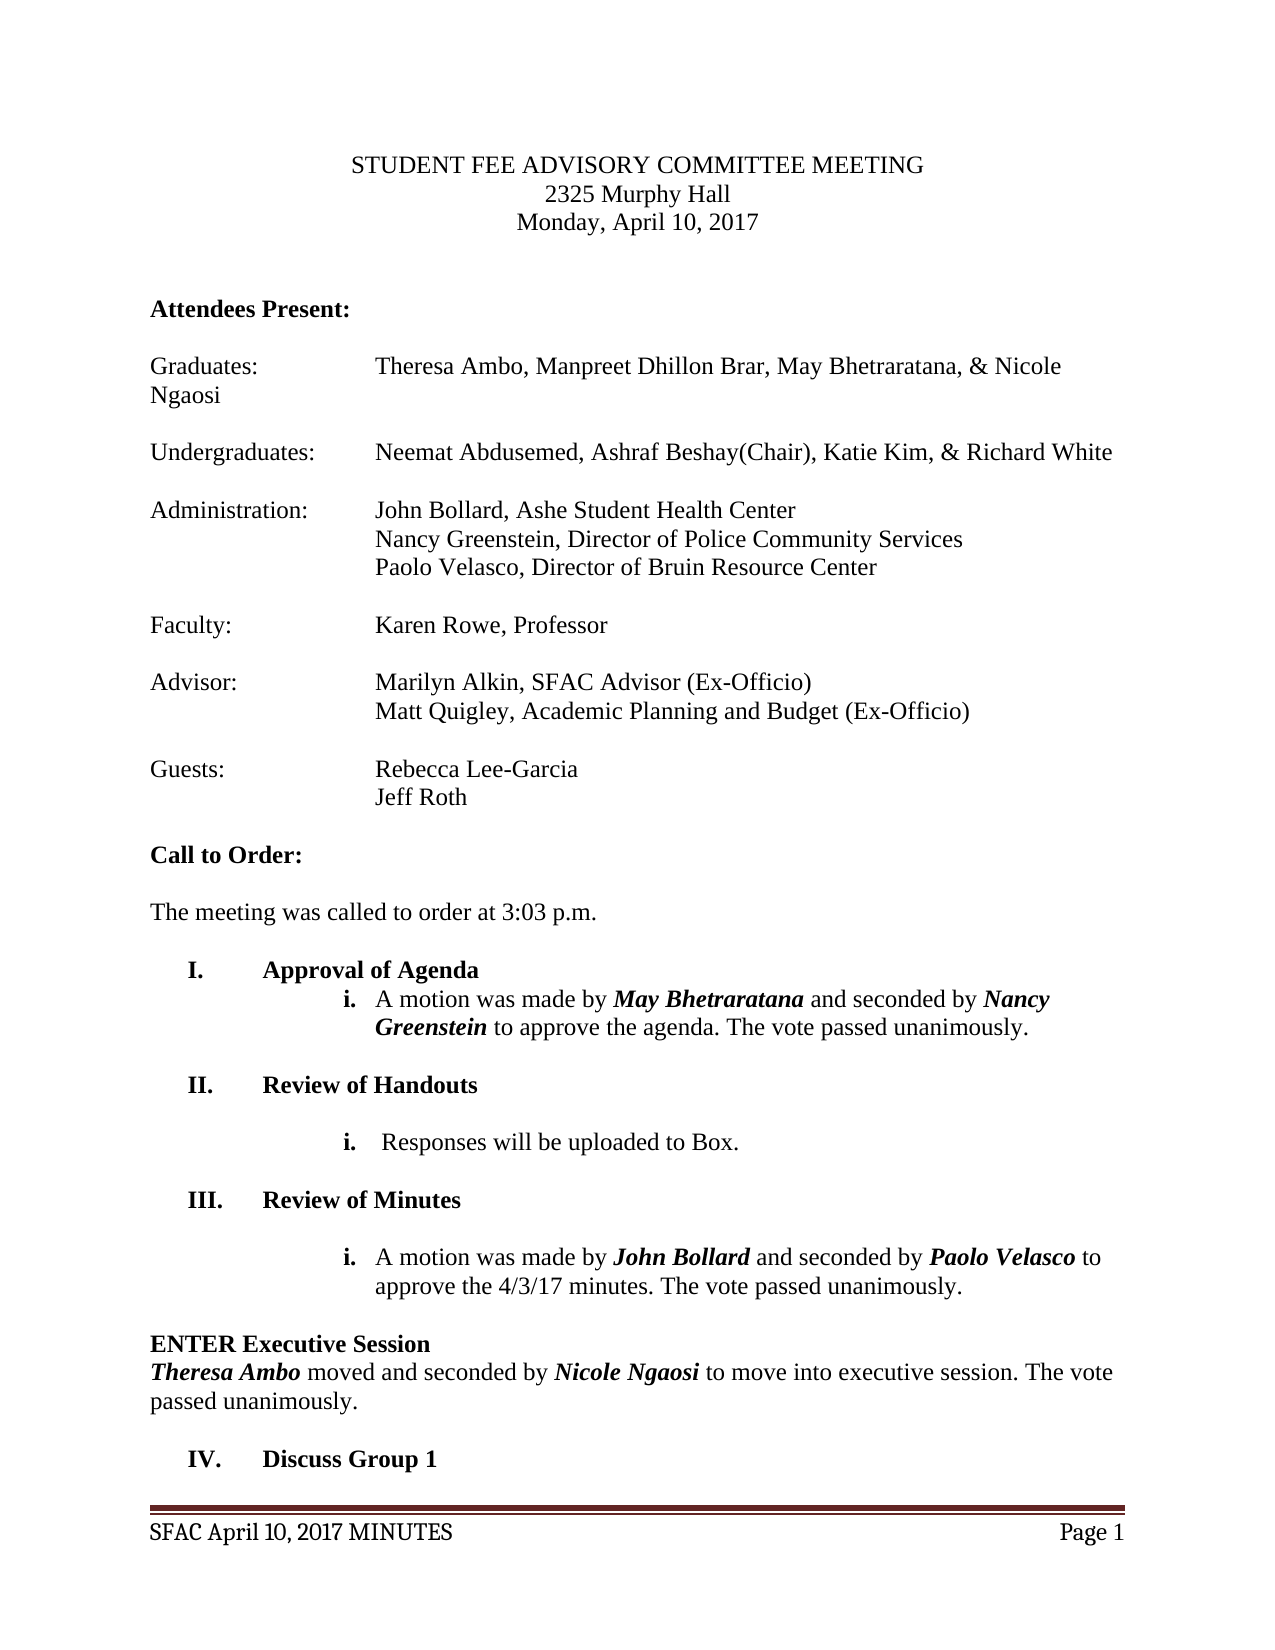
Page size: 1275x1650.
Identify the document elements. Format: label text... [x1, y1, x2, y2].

text Guests: Rebecca Lee-Garcia [150, 754, 1125, 782]
text Jeff Roth [150, 782, 1125, 811]
list Review of Handouts [187, 1070, 1125, 1099]
text Monday, April 10, 2017 [150, 207, 1125, 236]
text Matt Quigley, Academic Planning and Budget (Ex-Officio) [150, 696, 1125, 725]
text Faculty: Karen Rowe, Professor [150, 610, 1125, 639]
text STUDENT FEE ADVISORY COMMITTEE MEETING [150, 150, 1125, 179]
text Paolo Velasco, Director of Bruin Resource Center [300, 552, 1125, 581]
text Nancy Greenstein, Director of Police Community Services [300, 524, 1125, 552]
list Approval of Agenda [187, 955, 1125, 984]
text Administration: John Bollard, Ashe Student Health Center [150, 495, 1125, 524]
text ENTER Executive Session [150, 1329, 1125, 1357]
text Undergraduates: Neemat Abdusemed, Ashraf Beshay(Chair), Katie Kim, & Richard White [150, 437, 1125, 466]
text The meeting was called to order at 3:03 p.m. [150, 897, 1125, 926]
text Attendees Present: [150, 294, 1125, 322]
list Responses will be uploaded to Box. [356, 1127, 1125, 1156]
list A motion was made by John Bollard and seconded by Paolo Velasco to approve the 4/3/17 minutes. The vote passed unanimously. [356, 1242, 1125, 1300]
list A motion was made by May Bhetraratana and seconded by Nancy Greenstein to approve the agenda. The vote passed unanimously. [356, 984, 1125, 1041]
text Call to Order: [150, 840, 1125, 869]
text Theresa Ambo moved and seconded by Nicole Ngaosi to move into executive session. The vote passed unanimously. [150, 1357, 1125, 1415]
text Advisor: Marilyn Alkin, SFAC Advisor (Ex-Officio) [150, 667, 1125, 696]
list Discuss Group 1 [187, 1444, 1125, 1472]
text Graduates: Theresa Ambo, Manpreet Dhillon Brar, May Bhetraratana, & Nicole Ngaosi [150, 351, 1125, 409]
text 2325 Murphy Hall [150, 179, 1125, 207]
list Review of Minutes [187, 1185, 1125, 1214]
